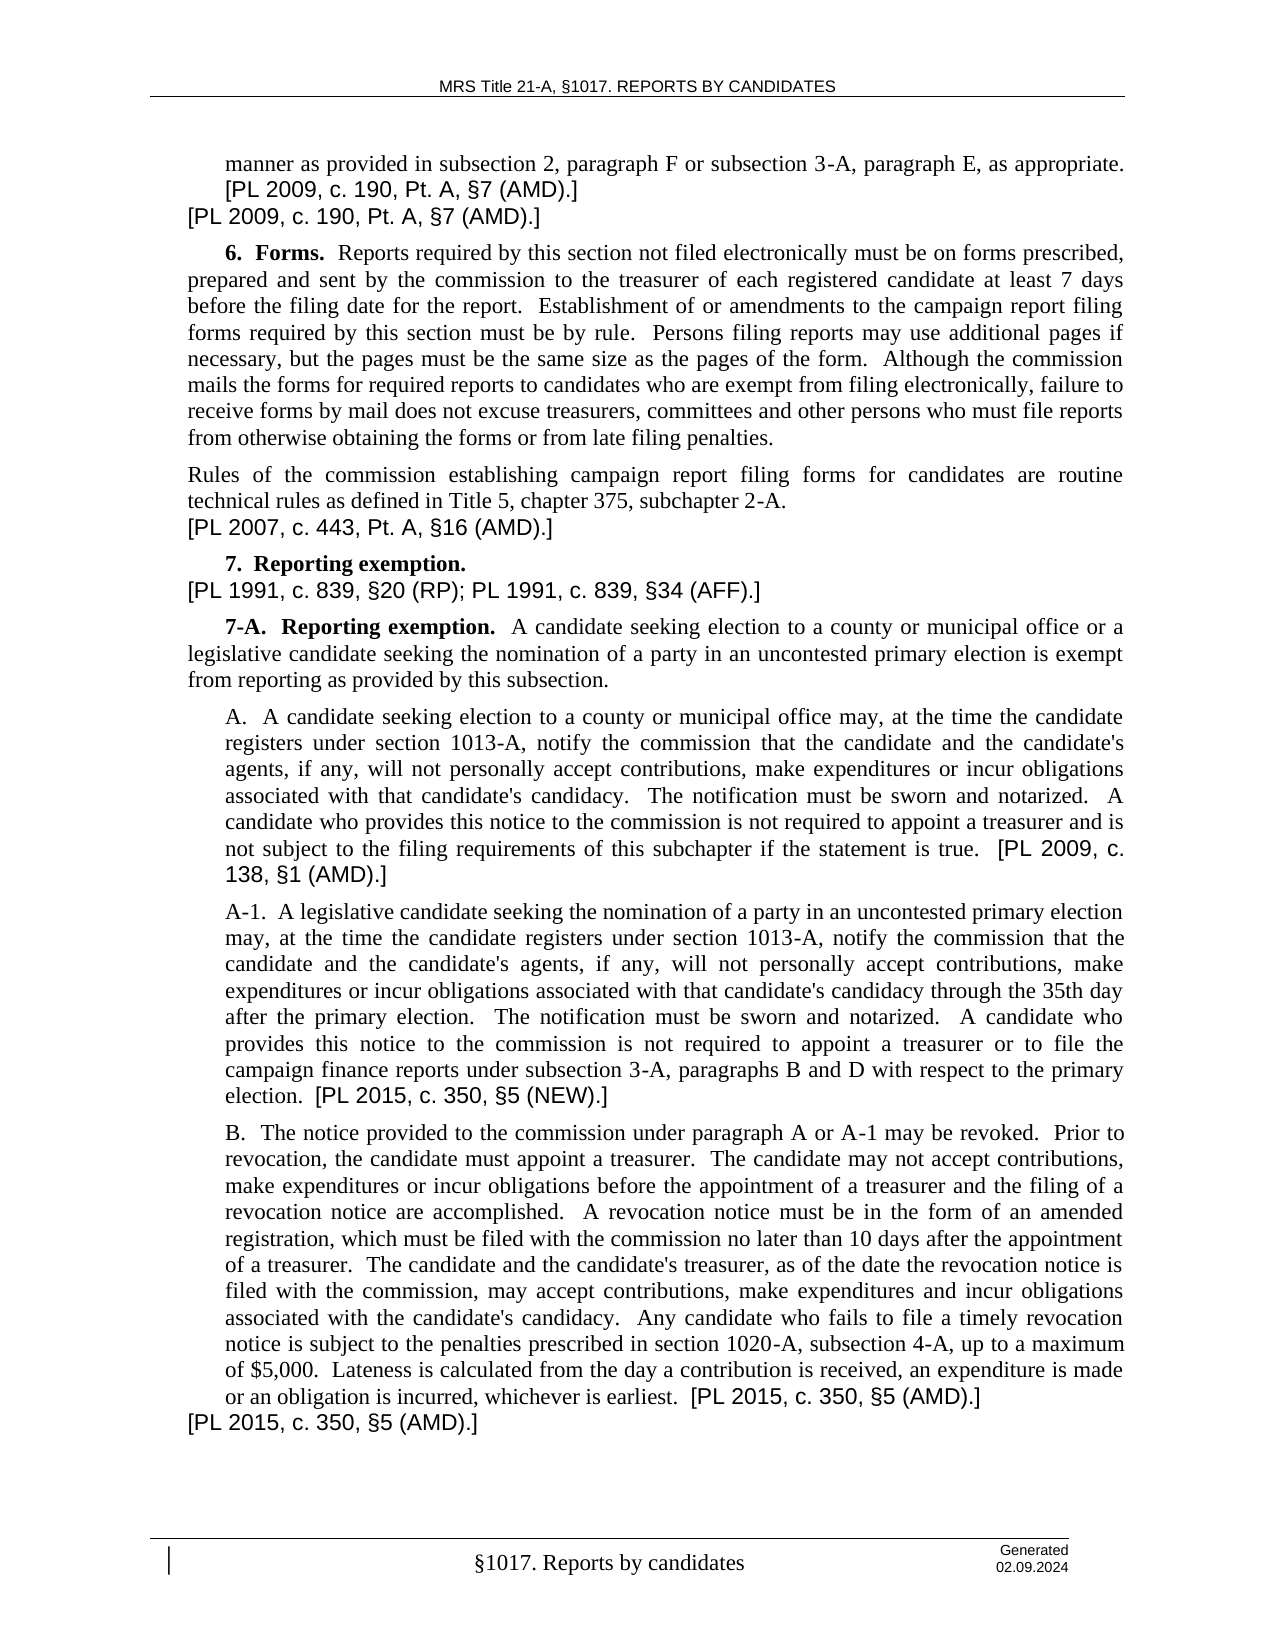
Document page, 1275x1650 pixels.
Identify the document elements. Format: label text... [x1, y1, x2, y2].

text A. A candidate seeking election to a county or municipal office may, at the time the candidate registers under section 1013‑A, notify the commission that the candidate and the candidate's agents, if any, will not personally accept contributions, make expenditures or incur obligations associated with that candidate's candidacy. The notification must be sworn and notarized. A candidate who provides this notice to the commission is not required to appoint a treasurer and is not subject to the filing requirements of this subchapter if the statement is true. [PL 2009, c. 138, §1 (AMD).] [225, 703, 1125, 887]
text 6. Forms. Reports required by this section not filed electronically must be on forms prescribed, prepared and sent by the commission to the treasurer of each registered candidate at least 7 days before the filing date for the report. Establishment of or amendments to the campaign report filing forms required by this section must be by rule. Persons filing reports may use additional pages if necessary, but the pages must be the same size as the pages of the form. Although the commission mails the forms for required reports to candidates who are exempt from filing electronically, failure to receive forms by mail does not excuse treasurers, committees and other persons who must file reports from otherwise obtaining the forms or from late filing penalties. [187, 239, 1125, 450]
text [225, 150, 1125, 203]
text [PL 2009, c. 190, Pt. A, §7 (AMD).] [187, 203, 1125, 229]
text 7. Reporting exemption. [187, 550, 1125, 577]
text Rules of the commission establishing campaign report filing forms for candidates are routine technical rules as defined in Title 5, chapter 375, subchapter 2‑A. [187, 461, 1125, 513]
text B. The notice provided to the commission under paragraph A or A‑1 may be revoked. Prior to revocation, the candidate must appoint a treasurer. The candidate may not accept contributions, make expenditures or incur obligations before the appointment of a treasurer and the filing of a revocation notice are accomplished. A revocation notice must be in the form of an amended registration, which must be filed with the commission no later than 10 days after the appointment of a treasurer. The candidate and the candidate's treasurer, as of the date the revocation notice is filed with the commission, may accept contributions, make expenditures and incur obligations associated with the candidate's candidacy. Any candidate who fails to file a timely revocation notice is subject to the penalties prescribed in section 1020‑A, subsection 4‑A, up to a maximum of $5,000. Lateness is calculated from the day a contribution is received, an expenditure is made or an obligation is incurred, whichever is earliest. [PL 2015, c. 350, §5 (AMD).] [225, 1119, 1125, 1409]
text [PL 1991, c. 839, §20 (RP); PL 1991, c. 839, §34 (AFF).] [187, 577, 1125, 603]
text [PL 2007, c. 443, Pt. A, §16 (AMD).] [187, 513, 1125, 540]
text 7-A. Reporting exemption. A candidate seeking election to a county or municipal office or a legislative candidate seeking the nomination of a party in an uncontested primary election is exempt from reporting as provided by this subsection. [187, 613, 1125, 692]
text [PL 2015, c. 350, §5 (AMD).] [187, 1409, 1125, 1436]
text A-1. A legislative candidate seeking the nomination of a party in an uncontested primary election may, at the time the candidate registers under section 1013‑A, notify the commission that the candidate and the candidate's agents, if any, will not personally accept contributions, make expenditures or incur obligations associated with that candidate's candidacy through the 35th day after the primary election. The notification must be sworn and notarized. A candidate who provides this notice to the commission is not required to appoint a treasurer or to file the campaign finance reports under subsection 3‑A, paragraphs B and D with respect to the primary election. [PL 2015, c. 350, §5 (NEW).] [225, 898, 1125, 1109]
